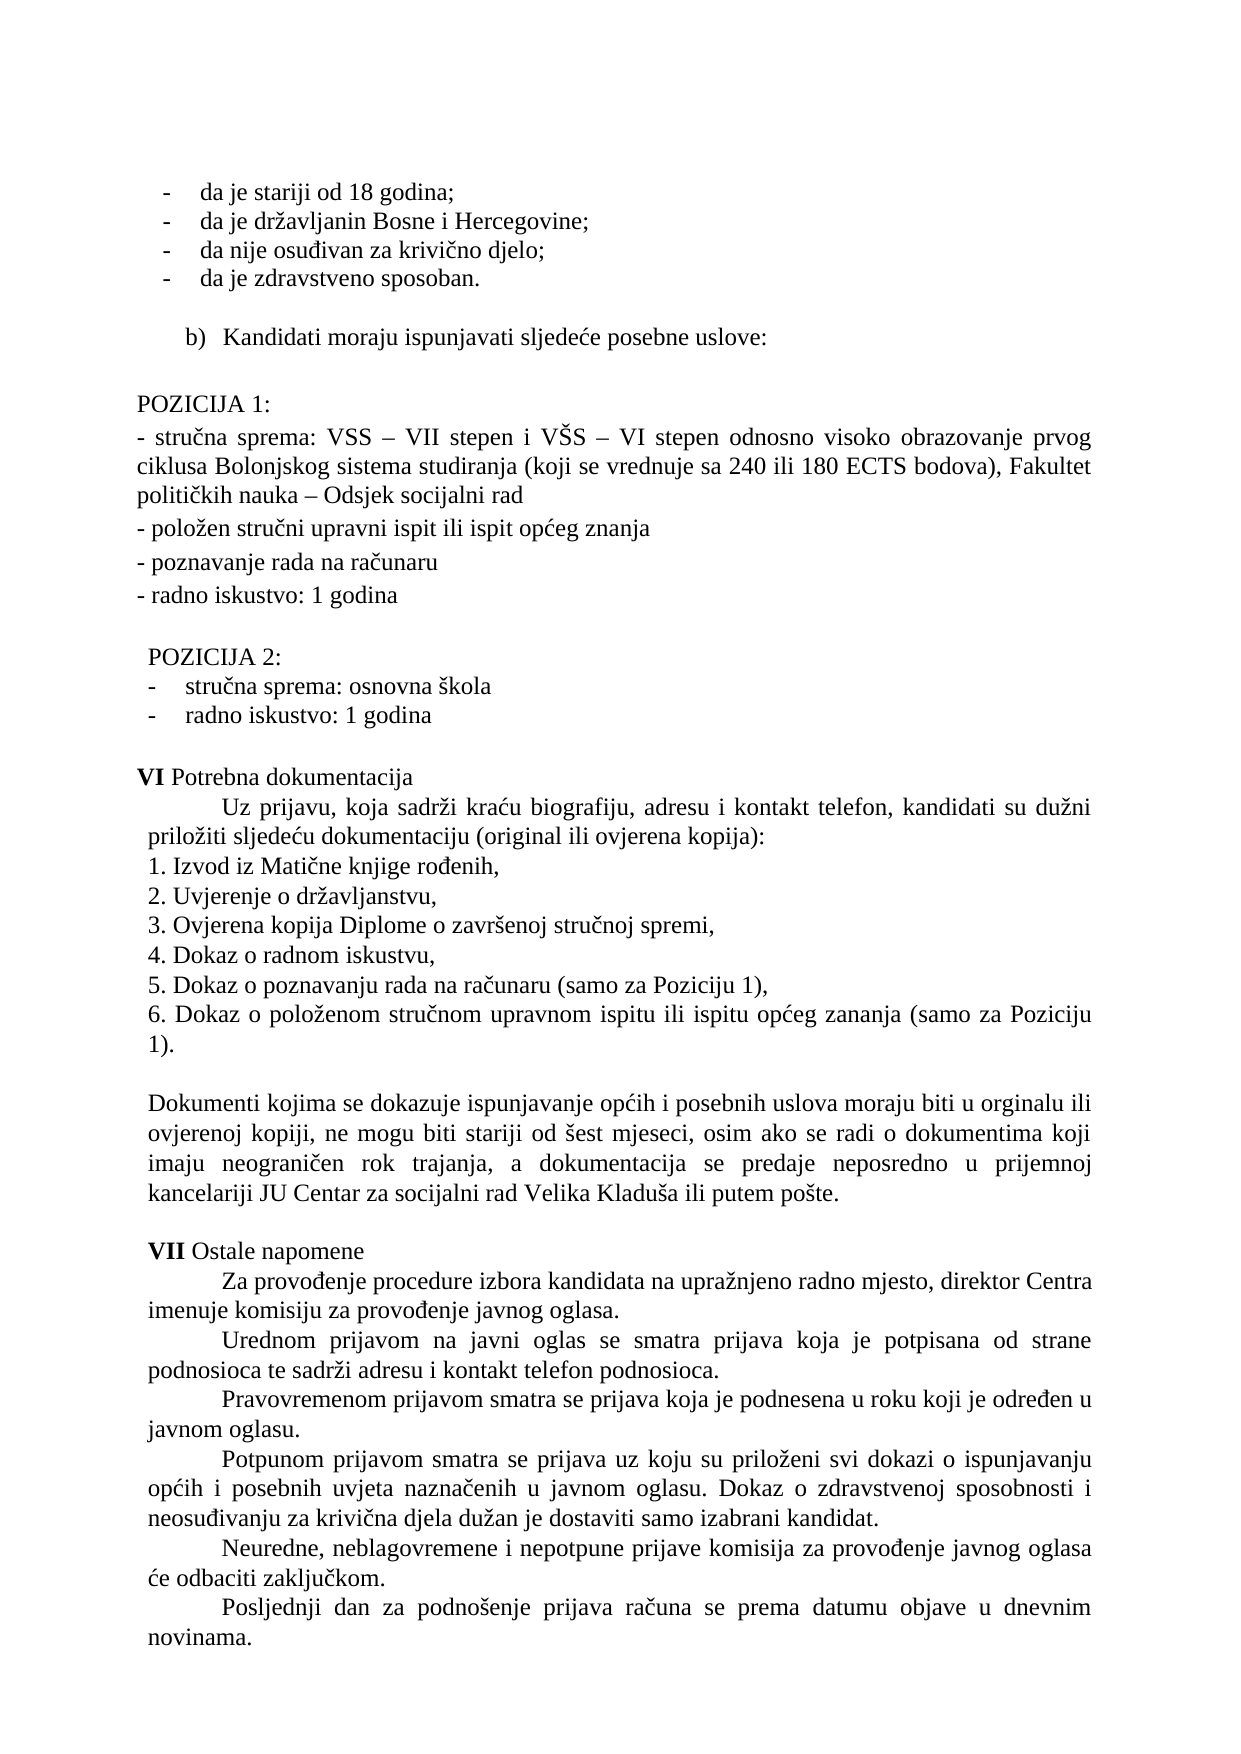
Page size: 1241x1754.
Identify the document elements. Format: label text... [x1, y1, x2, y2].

text - stručna sprema: VSS – VII stepen i VŠS – VI stepen odnosno visoko obrazovanje prvog ciklusa Bolonjskog sistema studiranja (koji se vrednuje sa 240 ili 180 ECTS bodova), Fakultet političkih nauka – Odsjek socijalni rad [137, 422, 1093, 508]
text 4. Dokaz o radnom iskustvu, [148, 939, 1093, 969]
text Urednom prijavom na javni oglas se smatra prijava koja je potpisana od strane podnosioca te sadrži adresu i kontakt telefon podnosioca. [148, 1324, 1093, 1383]
text POZICIJA 2: [148, 642, 1093, 671]
text Posljednji dan za podnošenje prijava računa se prema datumu objave u dnevnim novinama. [148, 1591, 1093, 1651]
text 2. Uvjerenje o državljanstvu, [148, 880, 1093, 909]
text Za provođenje procedure izbora kandidata na upražnjeno radno mjesto, direktor Centra imenuje komisiju za provođenje javnog oglasa. [148, 1265, 1093, 1324]
text Dokumenti kojima se dokazuje ispunjavanje općih i posebnih uslova moraju biti u orginalu ili ovjerenoj kopiji, ne mogu biti stariji od šest mjeseci, osim ako se radi o dokumentima koji imaju neograničen rok trajanja, a dokumentacija se predaje neposredno u prijemnoj kancelariji JU Centar za socijalni rad Velika Kladuša ili putem pošte. [148, 1088, 1093, 1206]
text - položen stručni upravni ispit ili ispit općeg znanja [137, 513, 1093, 542]
text Neuredne, neblagovremene i nepotpune prijave komisija za provođenje javnog oglasa će odbaciti zaključkom. [148, 1532, 1093, 1591]
text 6. Dokaz o položenom stručnom upravnom ispitu ili ispitu općeg zananja (samo za Poziciju 1). [148, 998, 1093, 1058]
list stručna sprema: osnovna škola [148, 671, 1093, 700]
text Potpunom prijavom smatra se prijava uz koju su priloženi svi dokazi o ispunjavanju općih i posebnih uvjeta naznačenih u javnom oglasu. Dokaz o zdravstvenoj sposobnosti i neosuđivanju za krivična djela dužan je dostaviti samo izabrani kandidat. [148, 1443, 1093, 1532]
text Pravovremenom prijavom smatra se prijava koja je podnesena u roku koji je određen u javnom oglasu. [148, 1383, 1093, 1443]
text 3. Ovjerena kopija Diplome o završenoj stručnoj spremi, [148, 909, 1093, 939]
text - radno iskustvo: 1 godina [137, 580, 1093, 609]
text 1. Izvod iz Matične knjige rođenih, [148, 850, 1093, 880]
text - poznavanje rada na računaru [137, 547, 1093, 575]
list da nije osuđivan za krivično djelo; [162, 235, 1093, 263]
list radno iskustvo: 1 godina [148, 700, 1093, 728]
text VII Ostale napomene [148, 1235, 1093, 1265]
text Uz prijavu, koja sadrži kraću biografiju, adresu i kontakt telefon, kandidati su dužni priložiti sljedeću dokumentaciju (original ili ovjerena kopija): [148, 791, 1093, 850]
list Kandidati moraju ispunjavati sljedeće posebne uslove: [185, 321, 1093, 351]
text VI Potrebna dokumentacija [137, 762, 1093, 791]
list da je državljanin Bosne i Hercegovine; [162, 206, 1093, 235]
text 5. Dokaz o poznavanju rada na računaru (samo za Poziciju 1), [148, 969, 1093, 998]
text POZICIJA 1: [137, 389, 1093, 418]
list da je stariji od 18 godina; [162, 177, 1093, 206]
list da je zdravstveno sposoban. [162, 263, 1093, 292]
